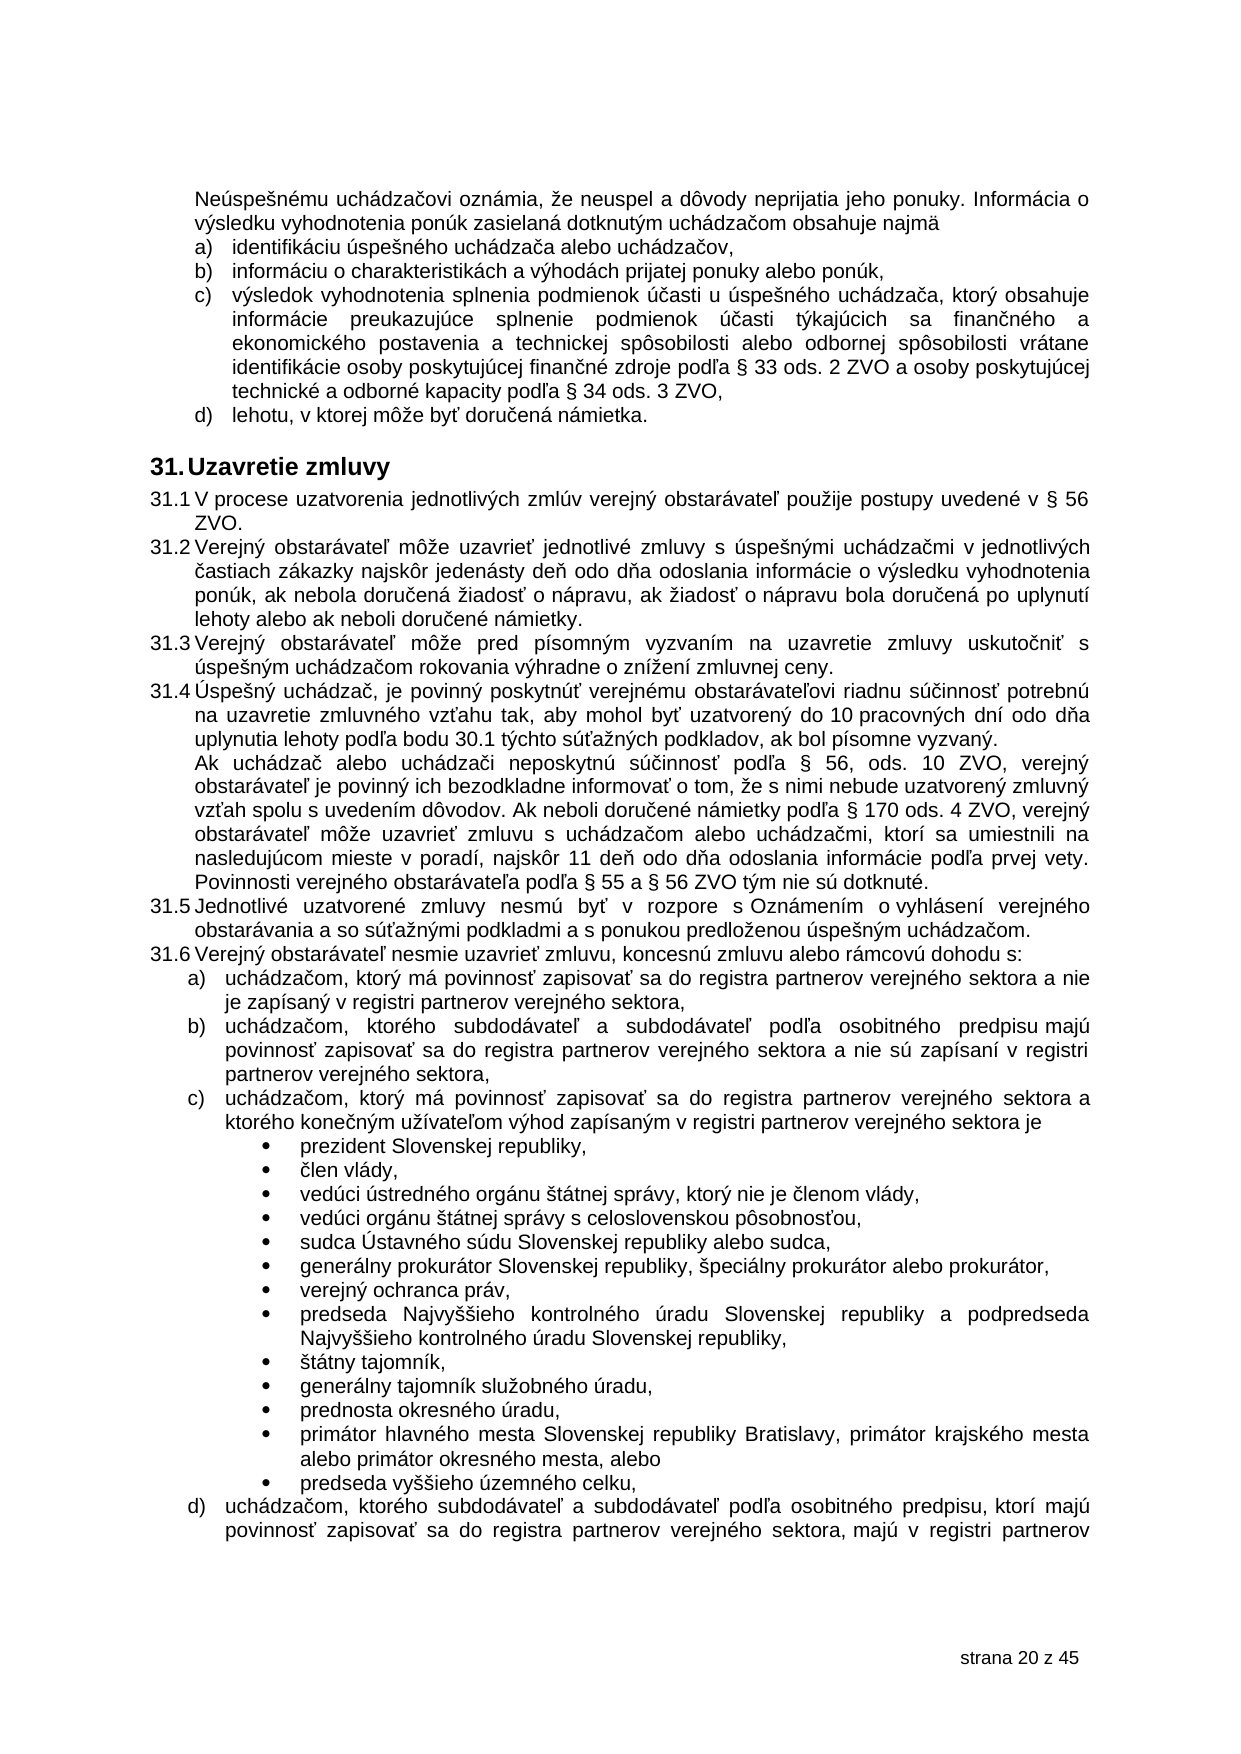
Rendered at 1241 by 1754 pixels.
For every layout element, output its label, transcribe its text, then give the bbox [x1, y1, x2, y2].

list generálny prokurátor Slovenskej republiky, špeciálny prokurátor alebo prokurátor, [262, 1254, 1090, 1278]
list predseda vyššieho územného celku, [262, 1470, 1090, 1494]
list prezident Slovenskej republiky, [262, 1134, 1090, 1158]
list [150, 187, 1090, 235]
list verejný ochranca práv, [262, 1278, 1090, 1302]
list vedúci orgánu štátnej správy s celoslovenskou pôsobnosťou, [262, 1206, 1090, 1230]
list prednosta okresného úradu, [262, 1398, 1090, 1422]
list Úspešný uchádzač, je povinný poskytnúť verejnému obstarávateľovi riadnu súčinnosť potrebnú na uzavretie zmluvného vzťahu tak, aby mohol byť uzatvorený do 10 pracovných dní odo dňa uplynutia lehoty podľa bodu 30.1 týchto súťažných podkladov, ak bol písomne vyzvaný. [150, 678, 1090, 750]
list Verejný obstarávateľ môže uzavrieť jednotlivé zmluvy s úspešnými uchádzačmi v jednotlivých častiach zákazky najskôr jedenásty deň odo dňa odoslania informácie o výsledku vyhodnotenia ponúk, ak nebola doručená žiadosť o nápravu, ak žiadosť o nápravu bola doručená po uplynutí lehoty alebo ak neboli doručené námietky. [150, 535, 1090, 631]
list štátny tajomník, [262, 1350, 1090, 1374]
list identifikáciu úspešného uchádzača alebo uchádzačov, [194, 235, 1090, 259]
list člen vlády, [262, 1158, 1090, 1182]
subtitle Uzavretie zmluvy [150, 452, 1090, 481]
text Ak uchádzač alebo uchádzači neposkytnú súčinnosť podľa § 56, ods. 10 ZVO, verejný obstarávateľ je povinný ich bezodkladne informovať o tom, že s nimi nebude uzatvorený zmluvný vzťah spolu s uvedením dôvodov. Ak neboli doručené námietky podľa § 170 ods. 4 ZVO, verejný obstarávateľ môže uzavrieť zmluvu s uchádzačom alebo uchádzačmi, ktorí sa umiestnili na nasledujúcom mieste v poradí, najskôr 11 deň odo dňa odoslania informácie podľa prvej vety. Povinnosti verejného obstarávateľa podľa § 55 a § 56 ZVO tým nie sú dotknuté. [194, 750, 1090, 894]
list V procese uzatvorenia jednotlivých zmlúv verejný obstarávateľ použije postupy uvedené v § 56 ZVO. [150, 487, 1090, 535]
list generálny tajomník služobného úradu, [262, 1374, 1090, 1398]
list predseda Najvyššieho kontrolného úradu Slovenskej republiky a podpredseda Najvyššieho kontrolného úradu Slovenskej republiky, [262, 1302, 1090, 1350]
list lehotu, v ktorej môže byť doručená námietka. [194, 403, 1090, 427]
list uchádzačom, ktorý má povinnosť zapisovať sa do registra partnerov verejného sektora a nie je zapísaný v registri partnerov verejného sektora, [187, 966, 1090, 1014]
list Jednotlivé uzatvorené zmluvy nesmú byť v rozpore s Oznámením o vyhlásení verejného obstarávania a so súťažnými podkladmi a s ponukou predloženou úspešným uchádzačom. [150, 894, 1090, 942]
list vedúci ústredného orgánu štátnej správy, ktorý nie je členom vlády, [262, 1182, 1090, 1206]
list primátor hlavného mesta Slovenskej republiky Bratislavy, primátor krajského mesta alebo primátor okresného mesta, alebo [262, 1422, 1090, 1470]
list sudca Ústavného súdu Slovenskej republiky alebo sudca, [262, 1230, 1090, 1254]
list uchádzačom, ktorého subdodávateľ a subdodávateľ podľa osobitného predpisu majú povinnosť zapisovať sa do registra partnerov verejného sektora a nie sú zapísaní v registri partnerov verejného sektora, [187, 1014, 1090, 1086]
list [187, 1494, 1090, 1542]
list výsledok vyhodnotenia splnenia podmienok účasti u úspešného uchádzača, ktorý obsahuje informácie preukazujúce splnenie podmienok účasti týkajúcich sa finančného a ekonomického postavenia a technickej spôsobilosti alebo odbornej spôsobilosti vrátane identifikácie osoby poskytujúcej finančné zdroje podľa § 33 ods. 2 ZVO a osoby poskytujúcej technické a odborné kapacity podľa § 34 ods. 3 ZVO, [194, 283, 1090, 403]
list Verejný obstarávateľ môže pred písomným vyzvaním na uzavretie zmluvy uskutočniť s úspešným uchádzačom rokovania výhradne o znížení zmluvnej ceny. [150, 631, 1090, 678]
list Verejný obstarávateľ nesmie uzavrieť zmluvu, koncesnú zmluvu alebo rámcovú dohodu s: [150, 942, 1090, 966]
list informáciu o charakteristikách a výhodách prijatej ponuky alebo ponúk, [194, 259, 1090, 283]
list uchádzačom, ktorý má povinnosť zapisovať sa do registra partnerov verejného sektora a ktorého konečným užívateľom výhod zapísaným v registri partnerov verejného sektora je [187, 1086, 1090, 1134]
